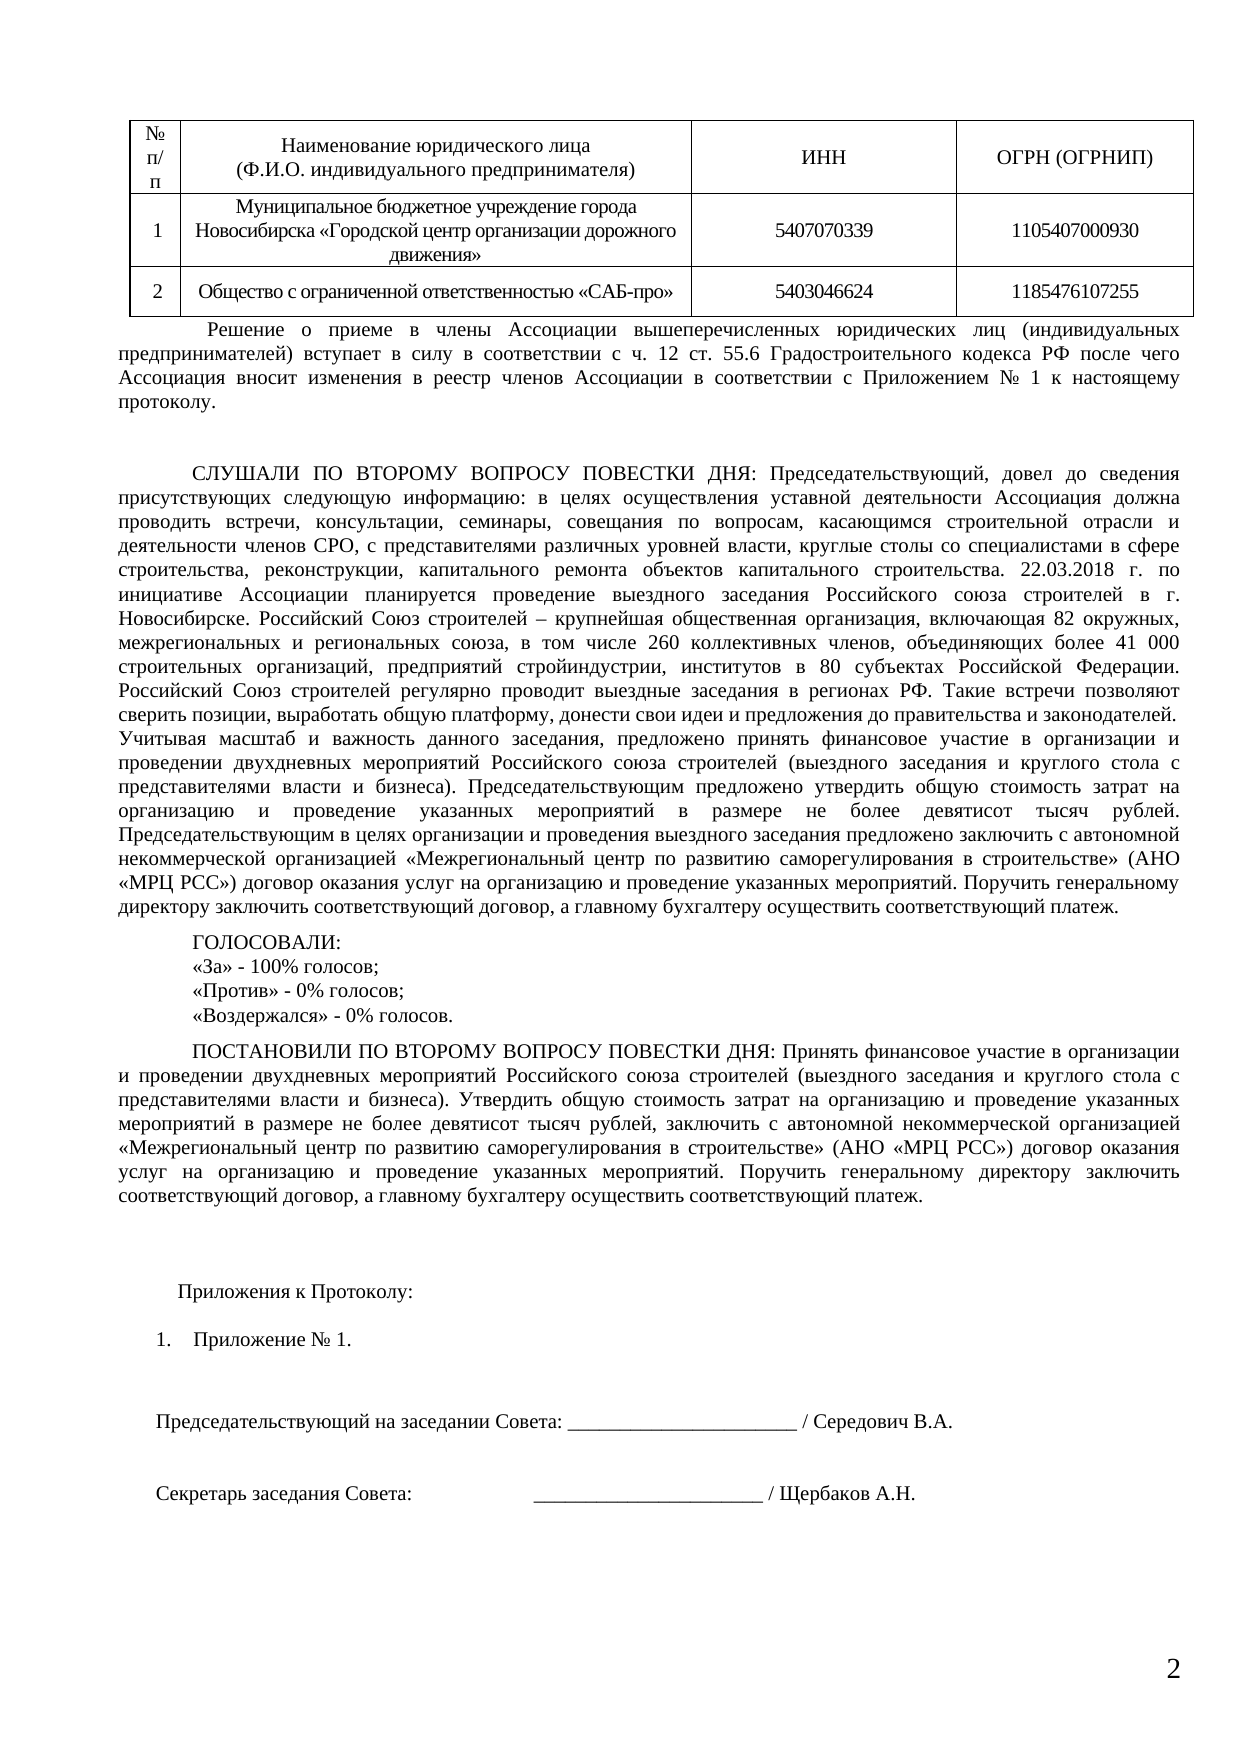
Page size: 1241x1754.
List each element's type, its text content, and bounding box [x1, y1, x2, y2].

table_cell 5403046624 [692, 267, 956, 316]
table_cell 1185476107255 [957, 267, 1193, 316]
text «За» - 100% голосов; [177, 954, 1181, 978]
table_cell Муниципальное бюджетное учреждение города Новосибирска «Городской центр организации дорожного движения» [181, 194, 691, 266]
text Приложения к Протоколу: [118, 1279, 1181, 1303]
text «Против» - 0% голосов; [177, 978, 1181, 1002]
table_cell 1105407000930 [957, 194, 1193, 266]
table_header № п/п [131, 121, 180, 193]
table_header ОГРН (ОГРНИП) [957, 121, 1193, 193]
text Решение о приеме в члены Ассоциации вышеперечисленных юридических лиц (индивидуальных предпринимателей) вступает в силу в соответствии с ч. 12 ст. 55.6 Градостроительного кодекса РФ после чего Ассоциация вносит изменения в реестр членов Ассоциации в соответствии с Приложением № 1 к настоящему протоколу. [118, 317, 1181, 413]
text СЛУШАЛИ ПО ВТОРОМУ ВОПРОСУ ПОВЕСТКИ ДНЯ: Председательствующий, довел до сведения присутствующих следующую информацию: в целях осуществления уставной деятельности Ассоциация должна проводить встречи, консультации, семинары, совещания по вопросам, касающимся строительной отрасли и деятельности членов СРО, с представителями различных уровней власти, круглые столы со специалистами в сфере строительства, реконструкции, капитального ремонта объектов капитального строительства. 22.03.2018 г. по инициативе Ассоциации планируется проведение выездного заседания Российского союза строителей в г. Новосибирске. Российский Союз строителей – крупнейшая общественная организация, включающая 82 окружных, межрегиональных и региональных союза, в том числе 260 коллективных членов, объединяющих более 41 000 строительных организаций, предприятий стройиндустрии, институтов в 80 субъектах Российской Федерации. Российский Союз строителей регулярно проводит выездные заседания в регионах РФ. Такие встречи позволяют сверить позиции, выработать общую платформу, донести свои идеи и предложения до правительства и законодателей. [118, 461, 1181, 726]
table_cell 2 [131, 267, 180, 316]
text Секретарь заседания Совета: ______________________ / Щербаков А.Н. [156, 1481, 1181, 1534]
list Приложение № 1. [156, 1327, 1181, 1351]
text «Воздержался» - 0% голосов. [118, 1002, 1181, 1027]
table_cell 1 [131, 194, 180, 266]
table_header Наименование юридического лица (Ф.И.О. индивидуального предпринимателя) [181, 121, 691, 193]
table_cell 5407070339 [692, 194, 956, 266]
text ГОЛОСОВАЛИ: [177, 930, 1181, 954]
table_cell Общество с ограниченной ответственностью «САБ-про» [181, 267, 691, 316]
text Председательствующий на заседании Совета: ______________________ / Середович В.А. [156, 1409, 1181, 1433]
table_header ИНН [692, 121, 956, 193]
text ПОСТАНОВИЛИ ПО ВТОРОМУ ВОПРОСУ ПОВЕСТКИ ДНЯ: Принять финансовое участие в организации и проведении двухдневных мероприятий Российского союза строителей (выездного заседания и круглого стола с представителями власти и бизнеса). Утвердить общую стоимость затрат на организацию и проведение указанных мероприятий в размере не более девятисот тысяч рублей, заключить с автономной некоммерческой организацией «Межрегиональный центр по развитию саморегулирования в строительстве» (АНО «МРЦ РСС») договор оказания услуг на организацию и проведение указанных мероприятий. Поручить генеральному директору заключить соответствующий договор, а главному бухгалтеру осуществить соответствующий платеж. [118, 1038, 1181, 1207]
text Учитывая масштаб и важность данного заседания, предложено принять финансовое участие в организации и проведении двухдневных мероприятий Российского союза строителей (выездного заседания и круглого стола с представителями власти и бизнеса). Председательствующим предложено утвердить общую стоимость затрат на организацию и проведение указанных мероприятий в размере не более девятисот тысяч рублей. Председательствующим в целях организации и проведения выездного заседания предложено заключить с автономной некоммерческой организацией «Межрегиональный центр по развитию саморегулирования в строительстве» (АНО «МРЦ РСС») договор оказания услуг на организацию и проведение указанных мероприятий. Поручить генеральному директору заключить соответствующий договор, а главному бухгалтеру осуществить соответствующий платеж. [118, 726, 1181, 918]
